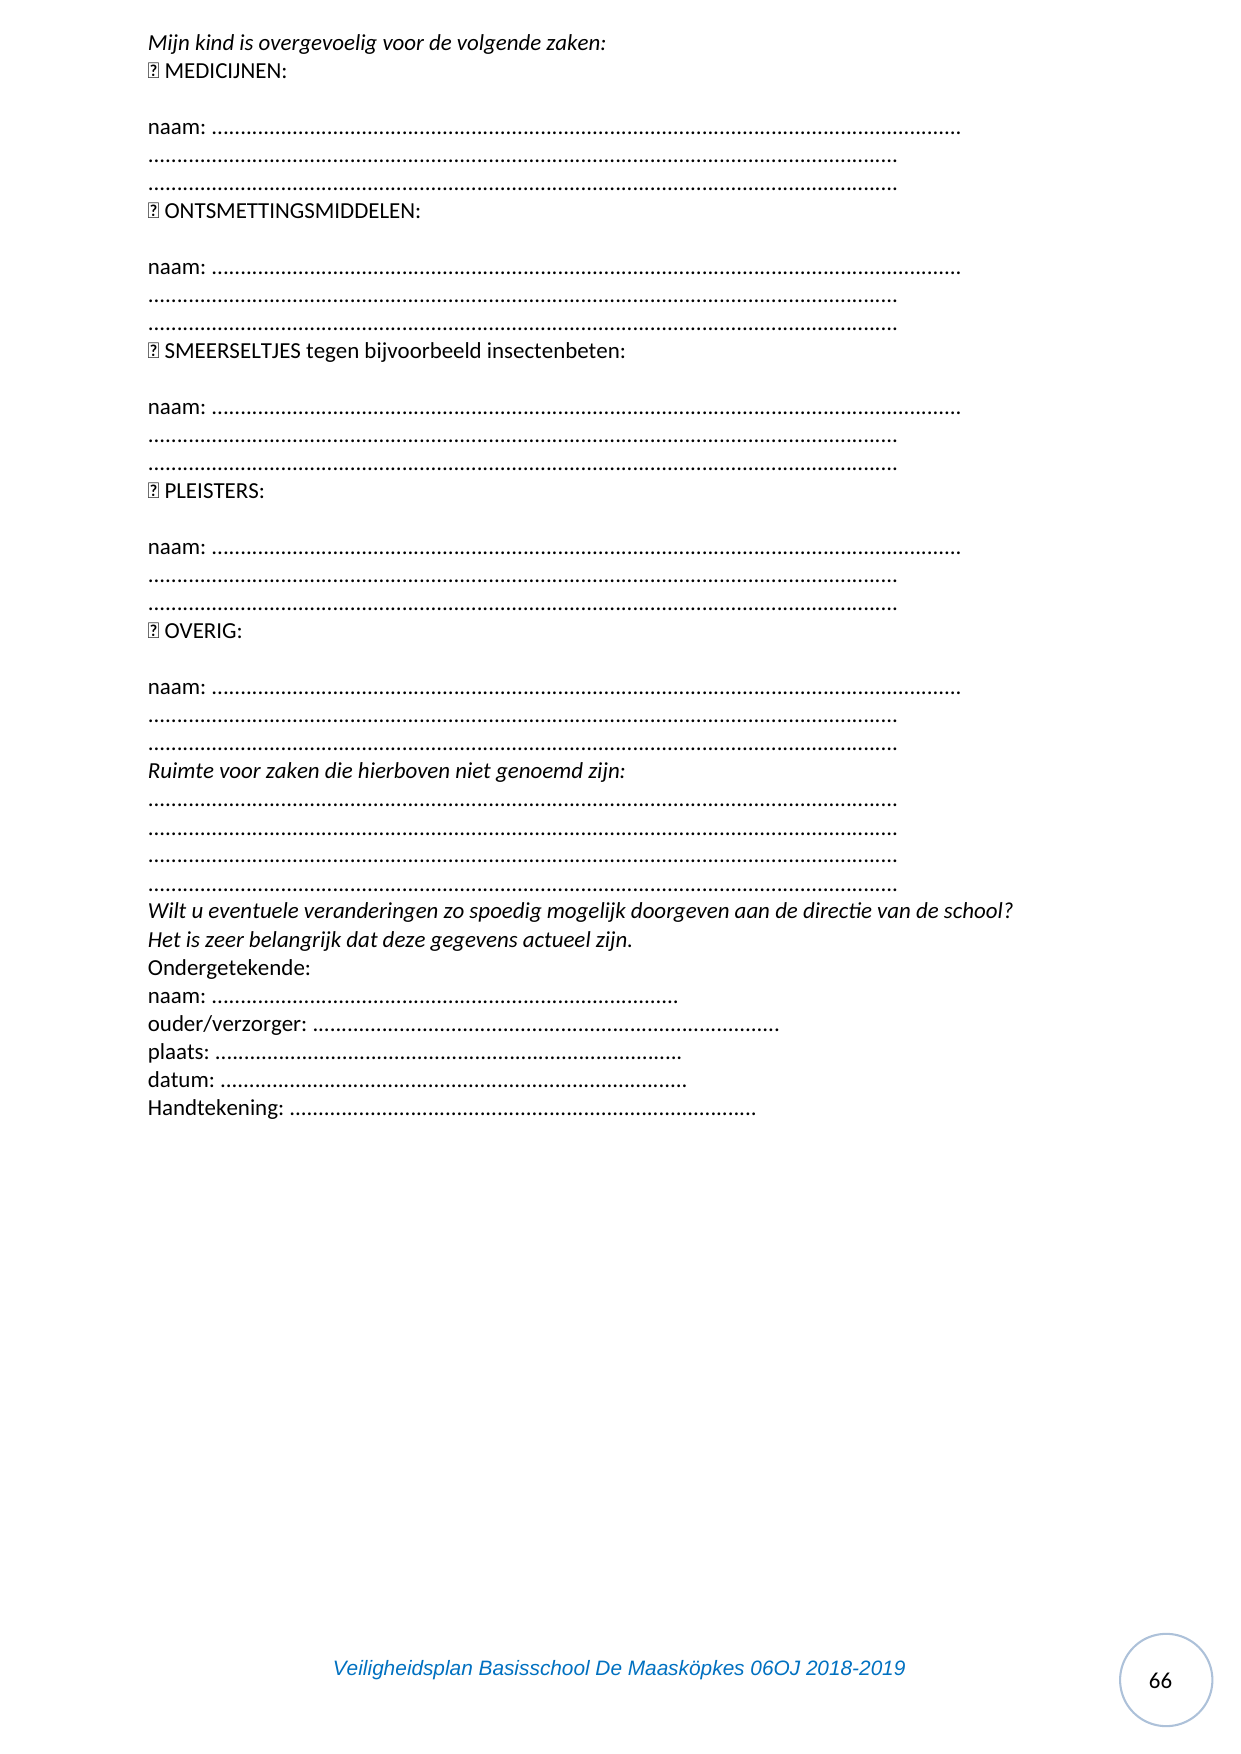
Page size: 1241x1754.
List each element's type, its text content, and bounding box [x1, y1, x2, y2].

text Het is zeer belangrijk dat deze gegevens actueel zijn. [148, 925, 1093, 953]
text plaats: ................................................................................. [148, 1037, 1093, 1065]
text .................................................................................................................................. [148, 560, 1093, 588]
text naam: .................................................................................................................................. [148, 392, 1093, 420]
text .................................................................................................................................. [148, 420, 1093, 448]
text  PLEISTERS: [148, 476, 1093, 504]
text .................................................................................................................................. [148, 308, 1093, 336]
text .................................................................................................................................. [148, 168, 1093, 196]
text naam: ................................................................................. [148, 981, 1093, 1009]
text ouder/verzorger: ................................................................................. [148, 1009, 1093, 1037]
text .................................................................................................................................. [148, 784, 1093, 813]
text  OVERIG: [148, 616, 1093, 644]
text .................................................................................................................................. [148, 701, 1093, 728]
text naam: .................................................................................................................................. [148, 112, 1093, 140]
text .................................................................................................................................. [148, 588, 1093, 616]
text .................................................................................................................................. [148, 140, 1093, 168]
text Ondergetekende: [148, 953, 1093, 981]
text .................................................................................................................................. [148, 841, 1093, 869]
text naam: .................................................................................................................................. [148, 252, 1093, 280]
text .................................................................................................................................. [148, 448, 1093, 476]
text .................................................................................................................................. [148, 869, 1093, 897]
text  SMEERSELTJES tegen bijvoorbeeld insectenbeten: [148, 336, 1093, 364]
text .................................................................................................................................. [148, 728, 1093, 757]
text .................................................................................................................................. [148, 813, 1093, 841]
text Ruimte voor zaken die hierboven niet genoemd zijn: [148, 757, 1093, 784]
text naam: .................................................................................................................................. [148, 532, 1093, 560]
text datum: ................................................................................. [148, 1065, 1093, 1093]
text  ONTSMETTINGSMIDDELEN: [148, 196, 1093, 224]
text Handtekening: ................................................................................. [148, 1093, 1093, 1121]
text  MEDICIJNEN: [148, 56, 1093, 84]
text naam: .................................................................................................................................. [148, 672, 1093, 701]
text .................................................................................................................................. [148, 280, 1093, 308]
text Mijn kind is overgevoelig voor de volgende zaken: [148, 0, 1093, 56]
text Wilt u eventuele veranderingen zo spoedig mogelijk doorgeven aan de directie van de school? [148, 897, 1093, 925]
